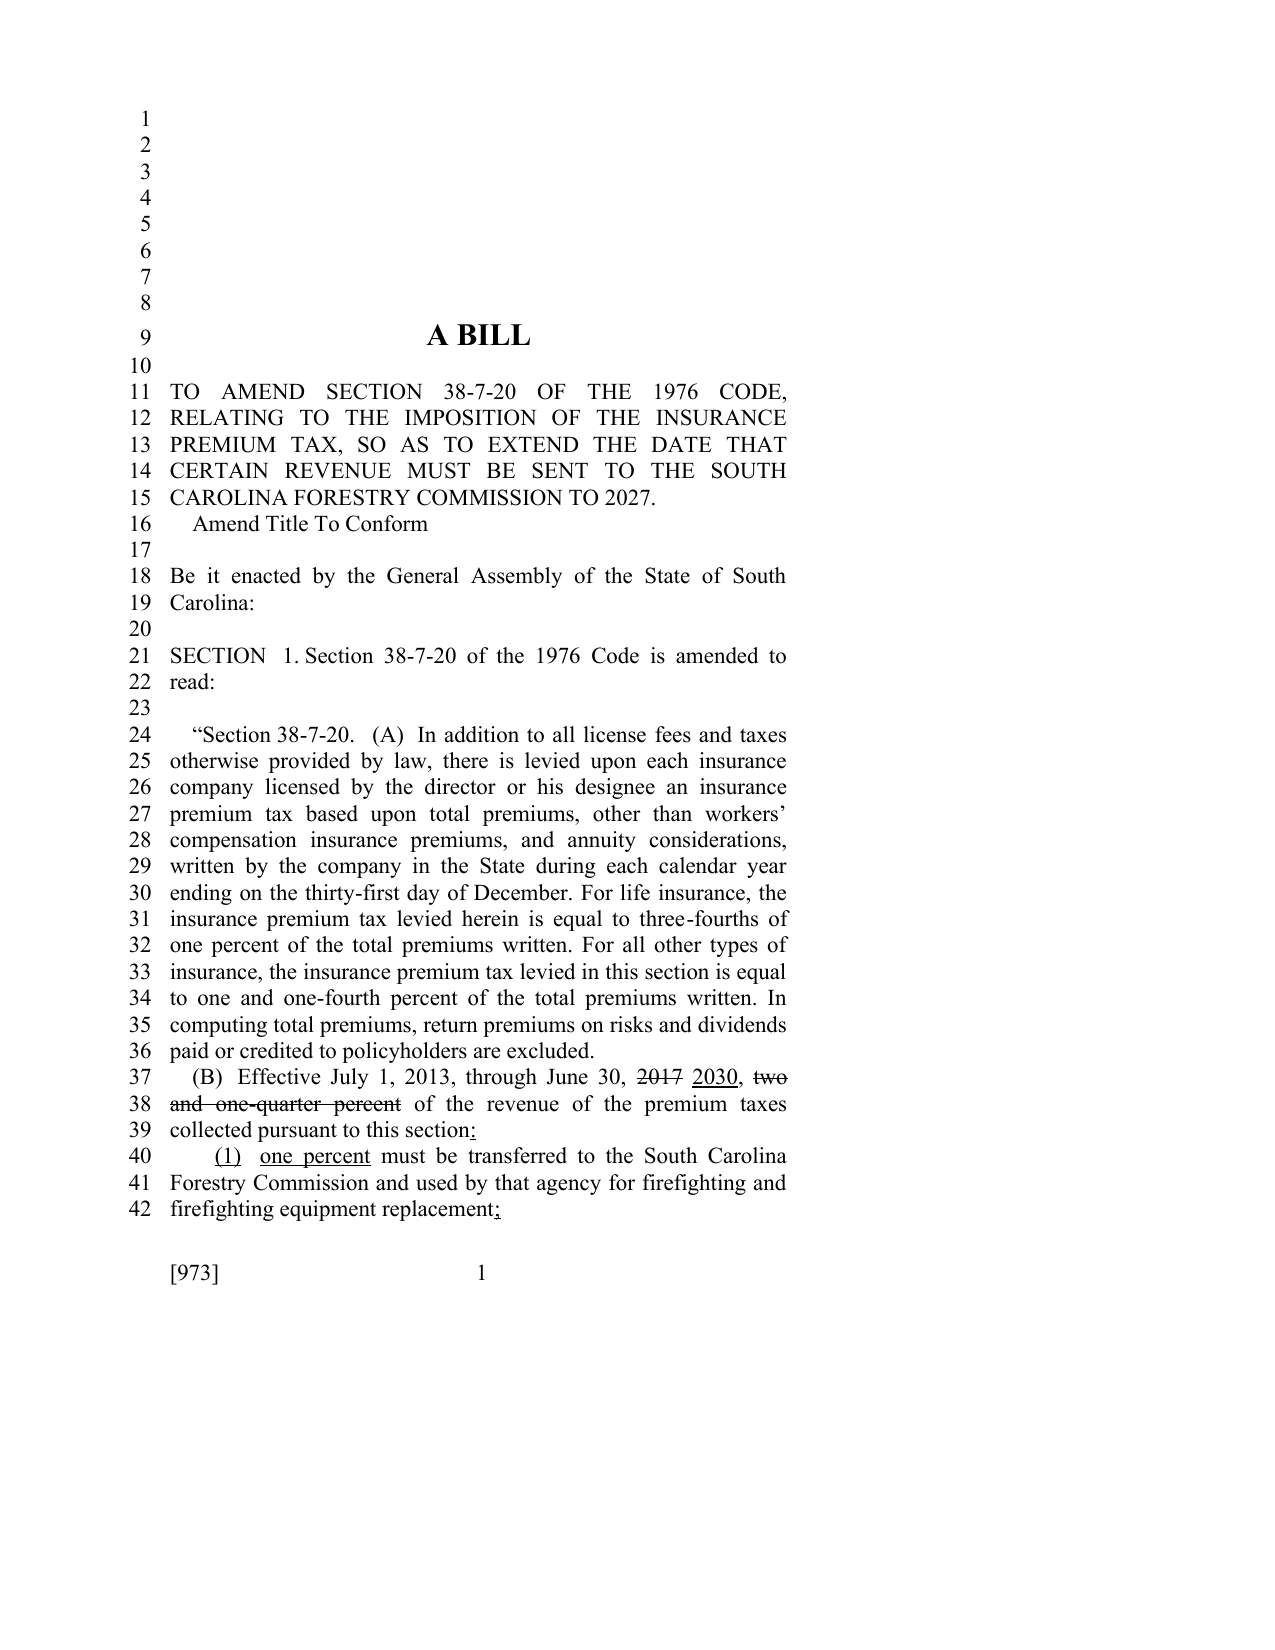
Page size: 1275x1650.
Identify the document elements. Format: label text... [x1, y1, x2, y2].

text Amend Title To Conform [169, 510, 787, 536]
text Be it enacted by the General Assembly of the State of South Carolina: [169, 563, 787, 615]
text TO AMEND SECTION 38-7-20 OF THE 1976 CODE, RELATING TO THE IMPOSITION OF THE INSURANCE PREMIUM TAX, SO AS TO EXTEND THE DATE THAT CERTAIN REVENUE MUST BE SENT TO THE SOUTH CAROLINA FORESTRY COMMISSION TO 2027. [169, 378, 787, 510]
text SECTION 1. Section 38-7-20 of the 1976 Code is amended to read: [169, 642, 787, 694]
text “Section 38-7-20. (A) In addition to all license fees and taxes otherwise provided by law, there is levied upon each insurance company licensed by the director or his designee an insurance premium tax based upon total premiums, other than workers’ compensation insurance premiums, and annuity considerations, written by the company in the State during each calendar year ending on the thirty-first day of December. For life insurance, the insurance premium tax levied herein is equal to three-fourths of one percent of the total premiums written. For all other types of insurance, the insurance premium tax levied in this section is equal to one and one-fourth percent of the total premiums written. In computing total premiums, return premiums on risks and dividends paid or credited to policyholders are excluded. [169, 721, 787, 1063]
text (1) one percent must be transferred to the South Carolina Forestry Commission and used by that agency for firefighting and firefighting equipment replacement; [169, 1142, 787, 1221]
text (B) Effective July 1, 2013, through June 30, 2017 2030, two and one-quarter percent of the revenue of the premium taxes collected pursuant to this section: [169, 1063, 787, 1142]
text A BILL [169, 316, 787, 352]
